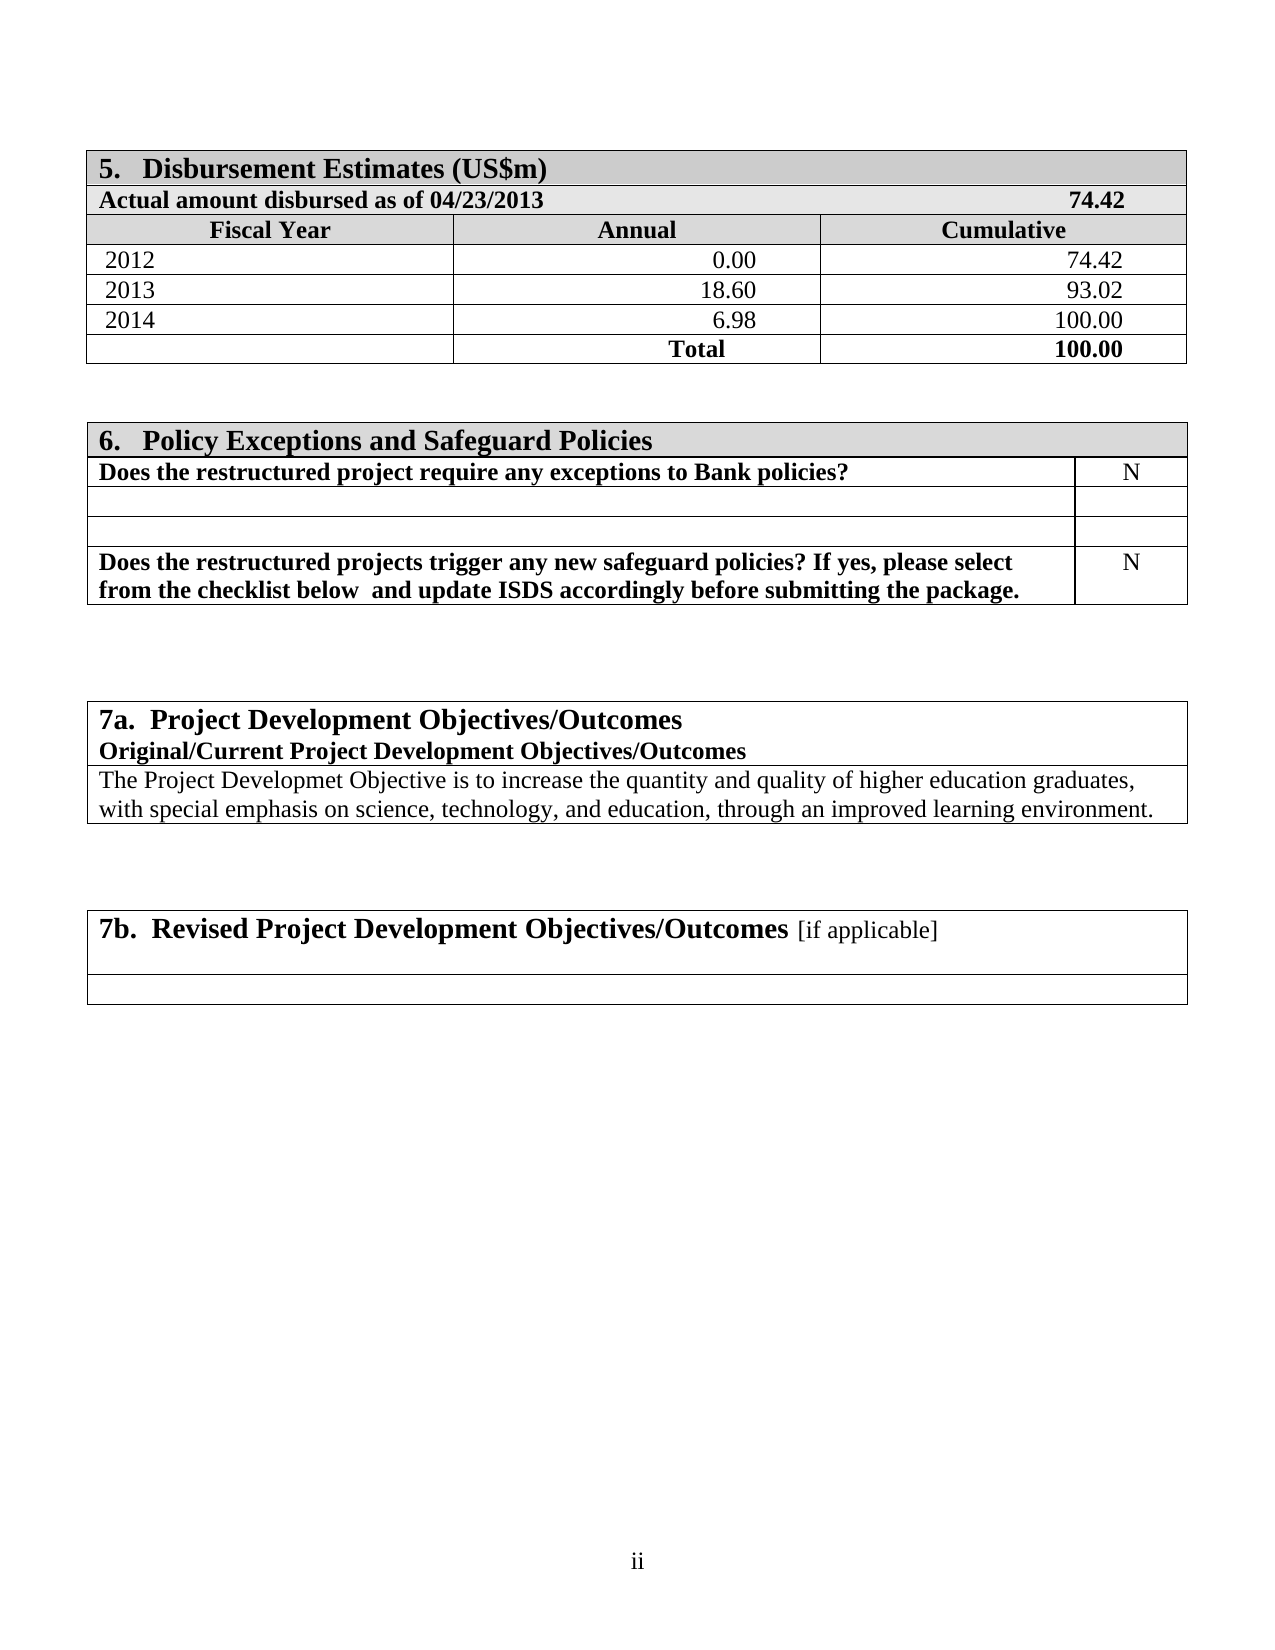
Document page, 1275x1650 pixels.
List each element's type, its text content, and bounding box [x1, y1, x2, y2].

table_cell Annual [454, 215, 820, 244]
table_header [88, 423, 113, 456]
table_header 7b. Revised Project Development Objectives/Outcomes [if applicable] [88, 911, 1187, 974]
table_cell 100.00 [821, 335, 1186, 363]
table_cell 0.00 [454, 245, 820, 274]
table_cell Cumulative [821, 215, 1186, 244]
table_cell Fiscal Year [87, 215, 453, 244]
table_cell [1076, 517, 1187, 546]
table_header 7a. Project Development Objectives/Outcomes Original/Current Project Development Objectives/Outcomes [88, 702, 1187, 764]
table_cell Actual amount disbursed as of 04/23/2013 74.42 [87, 186, 1186, 214]
table_cell Does the restructured projects trigger any new safeguard policies? If yes, please select from the checklist below and update ISDS accordingly before submitting the package. [88, 547, 1074, 604]
table_cell 18.60 [454, 275, 820, 304]
table_header 5. Disbursement Estimates (US$m) [87, 151, 1186, 184]
table_cell 2013 [87, 275, 453, 304]
table_cell [1076, 487, 1187, 516]
table_cell The Project Developmet Objective is to increase the quantity and quality of higher education graduates, with special emphasis on science, technology, and education, through an improved learning environment. [88, 766, 1187, 823]
table_cell N [1076, 547, 1187, 604]
table_cell Total [454, 335, 820, 363]
table_cell [88, 517, 1074, 546]
table_cell [87, 335, 453, 363]
table_cell 2012 [87, 245, 453, 274]
table_cell [88, 975, 1187, 1003]
table_header 6. Policy Exceptions and Safeguard Policies [653, 423, 1187, 456]
table_cell 93.02 [821, 275, 1186, 304]
table_cell N [1076, 458, 1187, 486]
table_cell 2014 [87, 305, 453, 333]
table_cell 6.98 [454, 305, 820, 333]
table_cell 74.42 [821, 245, 1186, 274]
table_cell 100.00 [821, 305, 1186, 333]
table_cell [88, 487, 1074, 516]
table_cell Does the restructured project require any exceptions to Bank policies? [88, 458, 1074, 486]
